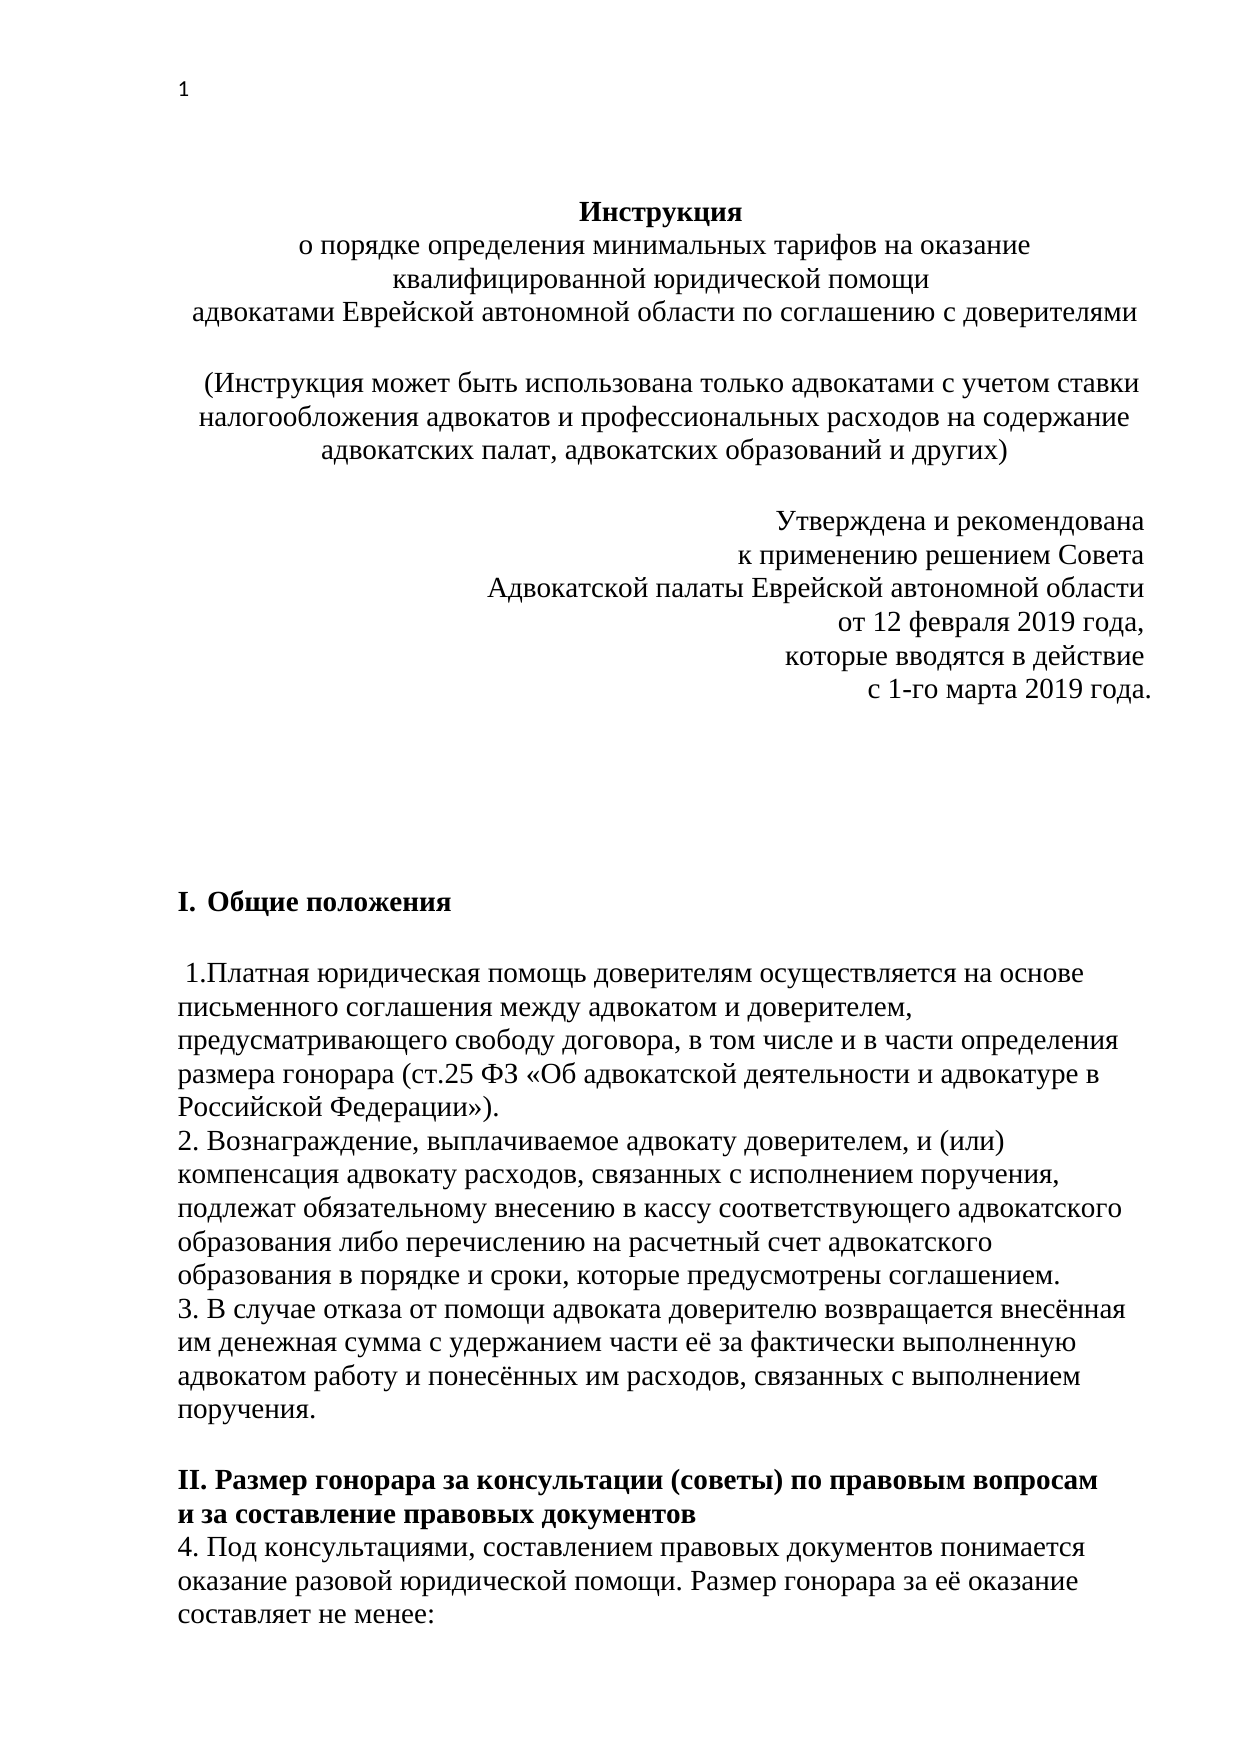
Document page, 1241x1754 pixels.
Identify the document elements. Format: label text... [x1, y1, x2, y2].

text 1.Платная юридическая помощь доверителям осуществляется на основе письменного соглашения между адвокатом и доверителем, предусматривающего свободу договора, в том числе и в части определения размера гонорара (ст.25 ФЗ «Об адвокатской деятельности и адвокатуре в Российской Федерации»). 2. Вознаграждение, выплачиваемое адвокату доверителем, и (или) компенсация адвокату расходов, связанных с исполнением поручения, подлежат обязательному внесению в кассу соответствующего адвокатского образования либо перечислению на расчетный счет адвокатского образования в порядке и сроки, которые предусмотрены соглашением. 3. В случае отказа от помощи адвоката доверителю возвращается внесённая им денежная сумма с удержанием части её за фактически выполненную адвокатом работу и понесённых им расходов, связанных с выполнением поручения. [177, 955, 1152, 1425]
text II. Размер гонорара за консультации (советы) по правовым вопросам и за составление правовых документов 4. Под консультациями, составлением правовых документов понимается оказание разовой юридической помощи. Размер гонорара за её оказание составляет не менее: [177, 1462, 1152, 1630]
text Утверждена и рекомендована к применению решением Совета Адвокатской палаты Еврейской автономной области от 12 февраля 2019 года, которые вводятся в действие с 1-го марта 2019 года. [177, 503, 1152, 705]
text (Инструкция может быть использована только адвокатами с учетом ставки налогообложения адвокатов и профессиональных расходов на содержание адвокатских палат, адвокатских образований и других) [177, 365, 1152, 466]
text Инструкция о порядке определения минимальных тарифов на оказание квалифицированной юридической помощи адвокатами Еврейской автономной области по соглашению с доверителями [177, 194, 1152, 328]
list Общие положения [177, 884, 1152, 918]
